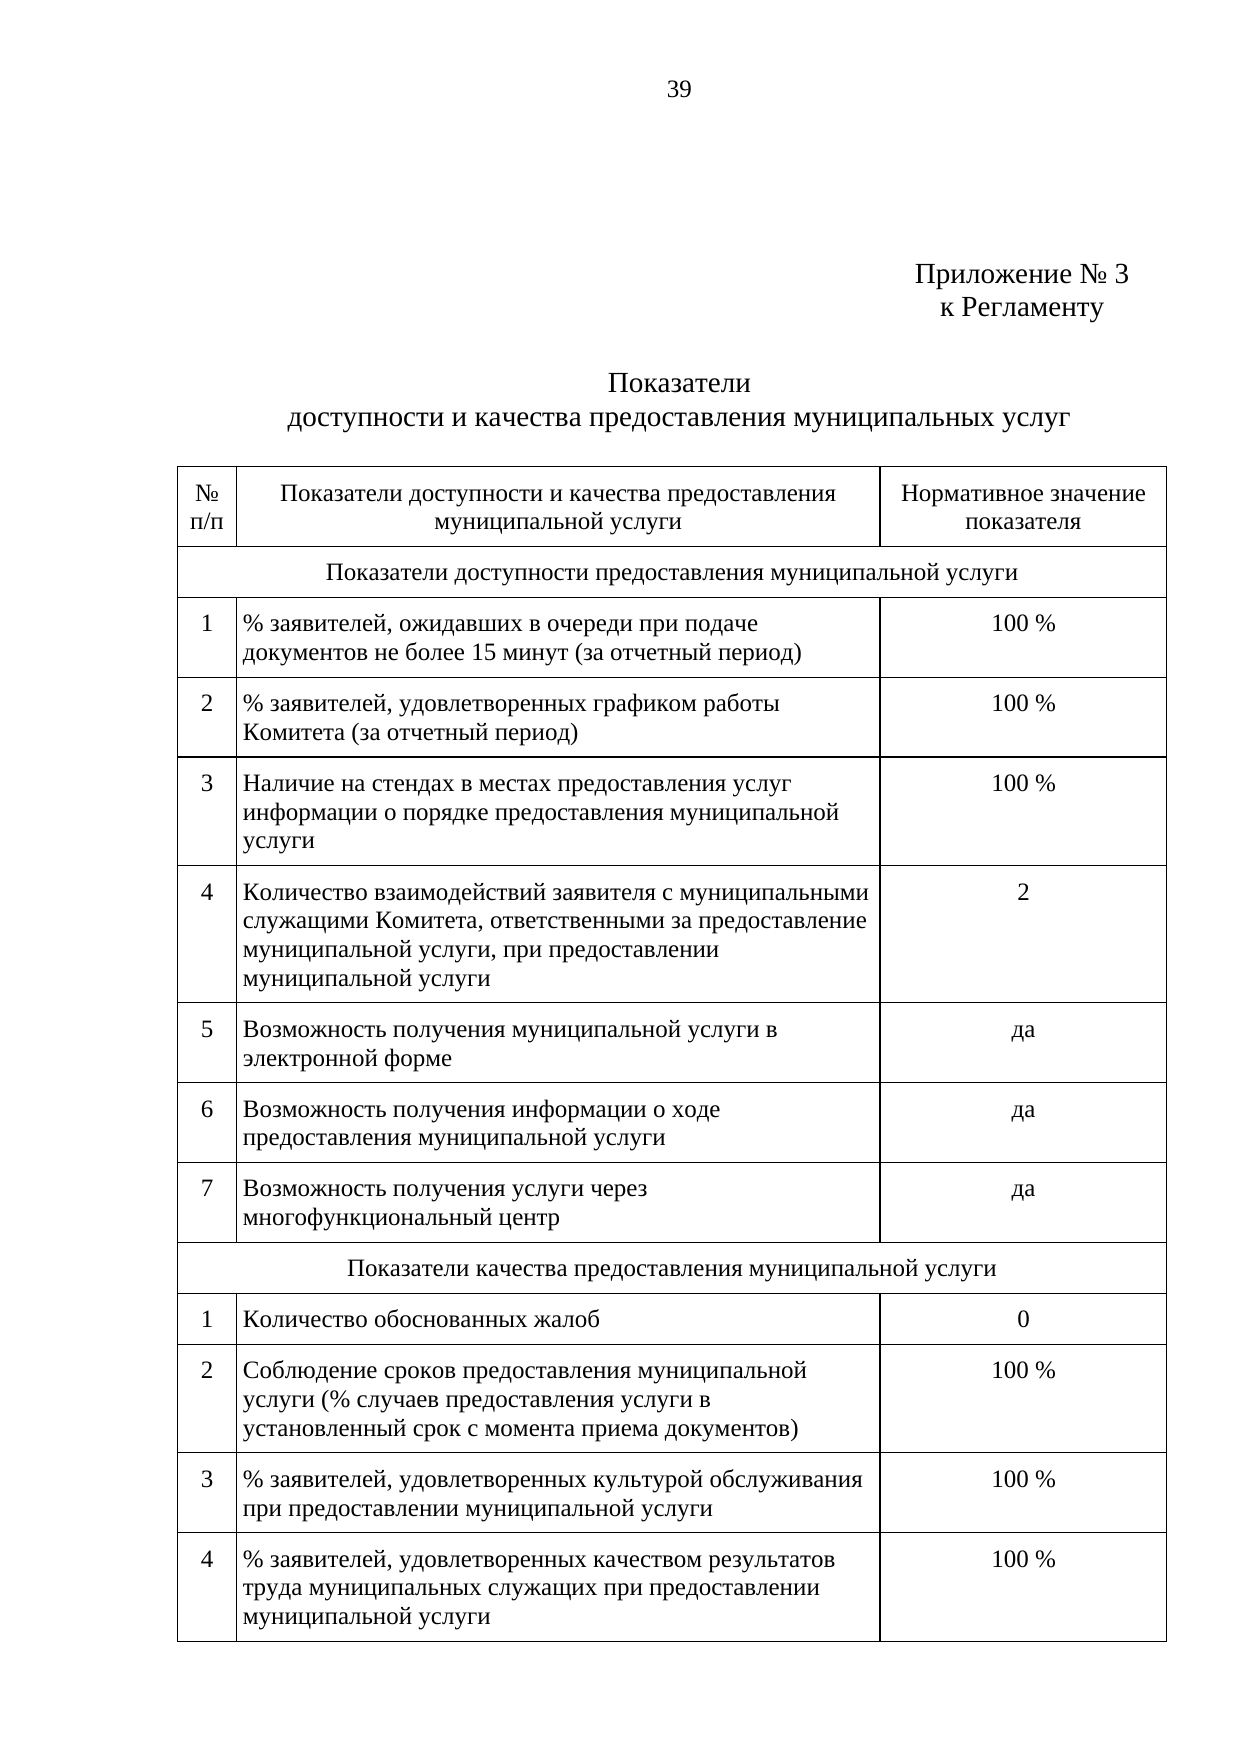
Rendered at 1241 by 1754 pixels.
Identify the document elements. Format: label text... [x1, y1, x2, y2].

table_cell Возможность получения муниципальной услуги в электронной форме [237, 1003, 879, 1082]
table_cell да [881, 1003, 1166, 1082]
table_cell 2 [178, 1345, 236, 1452]
table_cell % заявителей, удовлетворенных культурой обслуживания при предоставлении муниципальной услуги [237, 1453, 879, 1532]
table_cell Наличие на стендах в местах предоставления услуг информации о порядке предоставления муниципальной услуги [237, 758, 879, 865]
table_cell 6 [178, 1083, 236, 1162]
text Показатели [177, 365, 1181, 399]
table_header № п/п [178, 467, 236, 546]
table_cell Показатели качества предоставления муниципальной услуги [178, 1243, 1166, 1293]
table_cell 100 % [881, 678, 1166, 756]
table_cell Показатели доступности предоставления муниципальной услуги [178, 547, 1166, 597]
table_cell Количество взаимодействий заявителя с муниципальными служащими Комитета, ответственными за предоставление муниципальной услуги, при предоставлении муниципальной услуги [237, 866, 879, 1002]
table_cell 4 [178, 1533, 236, 1641]
table_cell Возможность получения информации о ходе предоставления муниципальной услуги [237, 1083, 879, 1162]
table_header Нормативное значение показателя [881, 467, 1166, 546]
table_cell % заявителей, ожидавших в очереди при подаче документов не более 15 минут (за отчетный период) [237, 598, 879, 677]
table_cell 100 % [881, 1345, 1166, 1452]
table_cell 2 [881, 866, 1166, 1002]
table_cell да [881, 1163, 1166, 1242]
table_header Показатели доступности и качества предоставления муниципальной услуги [237, 467, 879, 546]
table_cell да [881, 1083, 1166, 1162]
table_cell % заявителей, удовлетворенных графиком работы Комитета (за отчетный период) [237, 678, 879, 756]
table_cell 100 % [881, 1453, 1166, 1532]
table_cell 1 [178, 598, 236, 677]
table_cell 100 % [881, 1533, 1166, 1641]
table_cell Количество обоснованных жалоб [237, 1294, 879, 1344]
table_cell 0 [881, 1294, 1166, 1344]
table_cell % заявителей, удовлетворенных качеством результатов труда муниципальных служащих при предоставлении муниципальной услуги [237, 1533, 879, 1641]
table_cell 100 % [881, 598, 1166, 677]
table_cell 4 [178, 866, 236, 1002]
table_cell 3 [178, 1453, 236, 1532]
table_cell 2 [178, 678, 236, 756]
table_cell Возможность получения услуги через многофункциональный центр [237, 1163, 879, 1242]
table_cell 7 [178, 1163, 236, 1242]
table_cell 5 [178, 1003, 236, 1082]
table_cell Соблюдение сроков предоставления муниципальной услуги (% случаев предоставления услуги в установленный срок с момента приема документов) [237, 1345, 879, 1452]
text доступности и качества предоставления муниципальных услуг [177, 399, 1181, 432]
table_cell 1 [178, 1294, 236, 1344]
table_cell 100 % [881, 758, 1166, 865]
table_cell 3 [178, 758, 236, 865]
